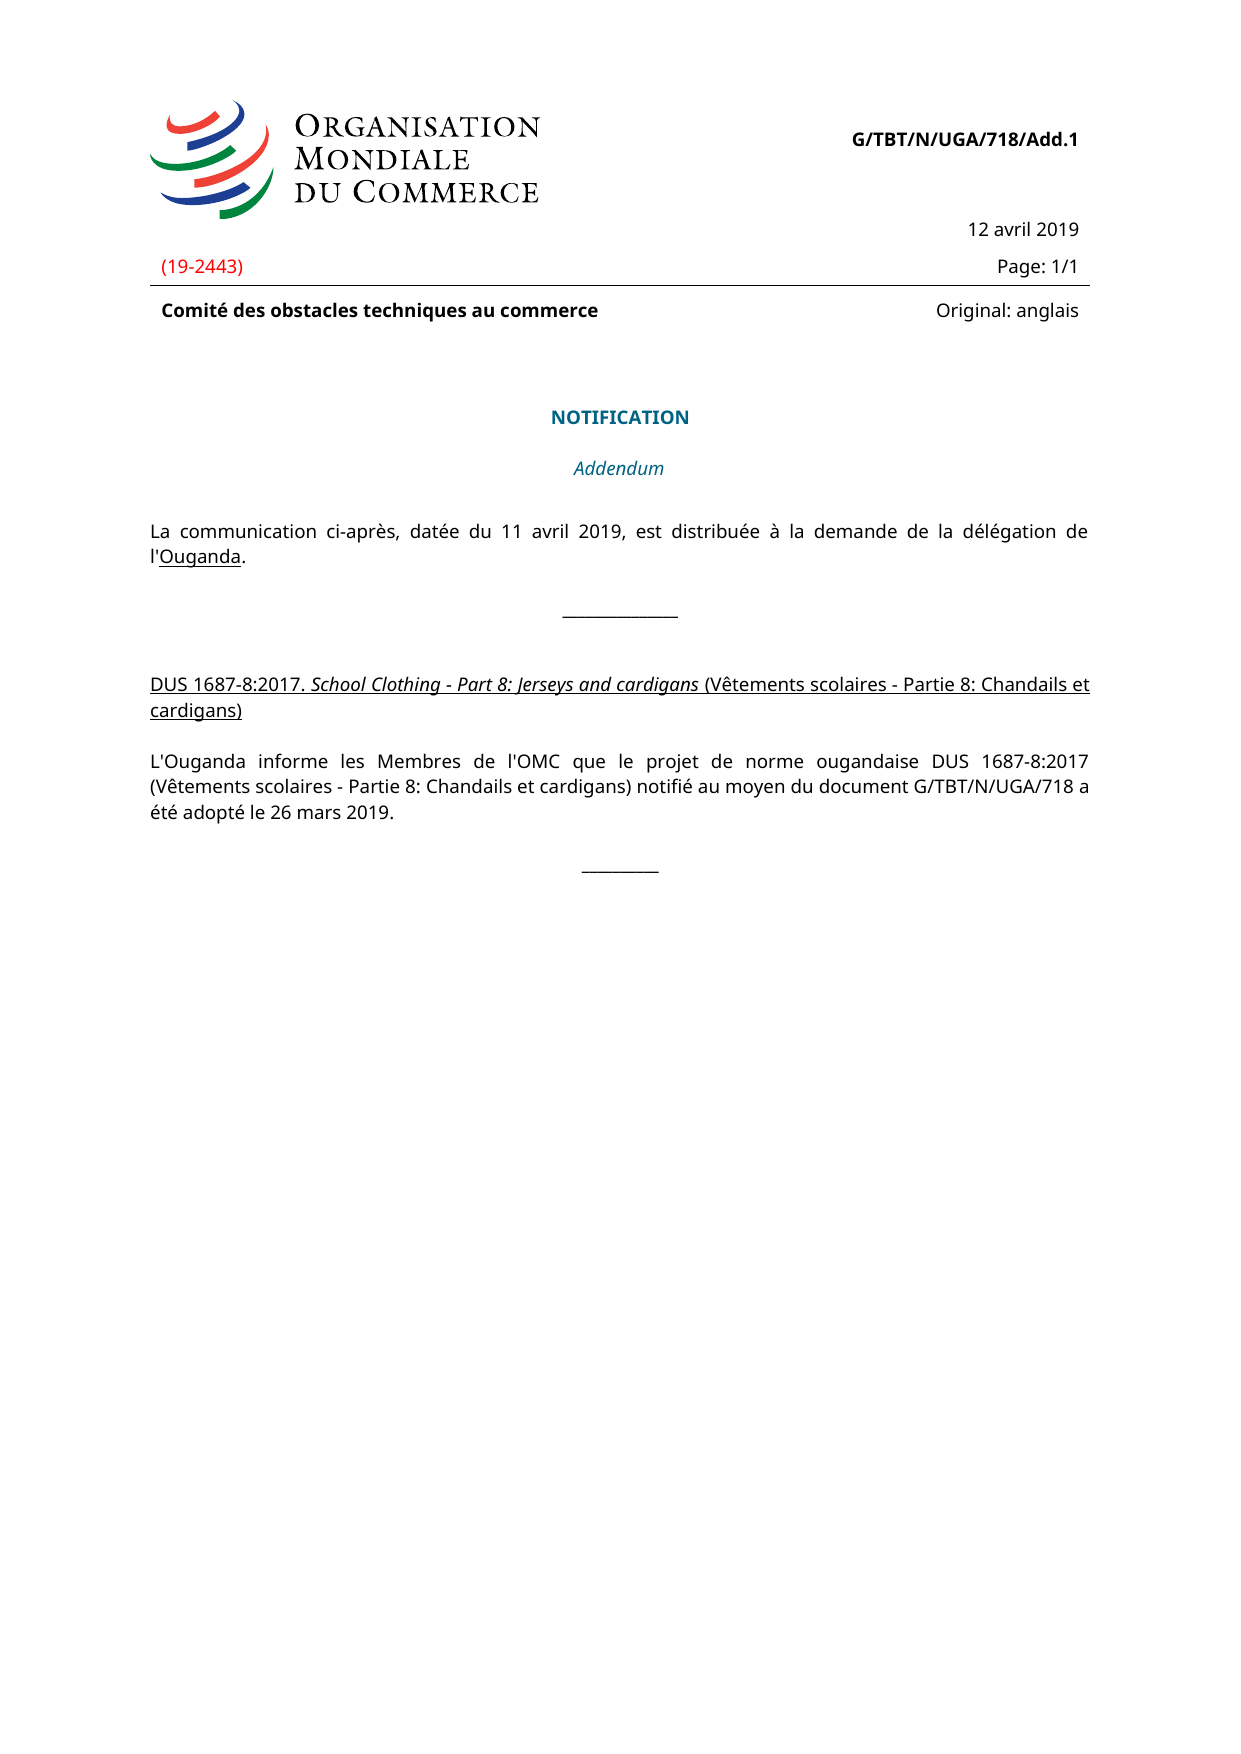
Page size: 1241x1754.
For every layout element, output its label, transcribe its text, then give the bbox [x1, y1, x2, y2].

text _______________ [150, 595, 1090, 620]
text __________ [150, 850, 1090, 876]
title Addendum [150, 455, 1090, 481]
text DUS 1687-8:2017. School Clothing - Part 8: Jerseys and cardigans (Vêtements scolaires - Partie 8: Chandails et cardigans) [150, 671, 1090, 693]
title NOTIFICATION [150, 405, 1090, 430]
text La communication ci-après, datée du 11 avril 2019, est distribuée à la demande de la délégation de l'Ouganda. [150, 518, 1090, 569]
text L'Ouganda informe les Membres de l'OMC que le projet de norme ougandaise DUS 1687-8:2017 (Vêtements scolaires - Partie 8: Chandails et cardigans) notifié au moyen du document G/TBT/N/UGA/718 a été adopté le 26 mars 2019. [150, 748, 1090, 824]
text DUS 1687-8:2017. School Clothing - Part 8: Jerseys and cardigans (Vêtements scolaires - Partie 8: Chandails et cardigans) [150, 694, 1090, 722]
